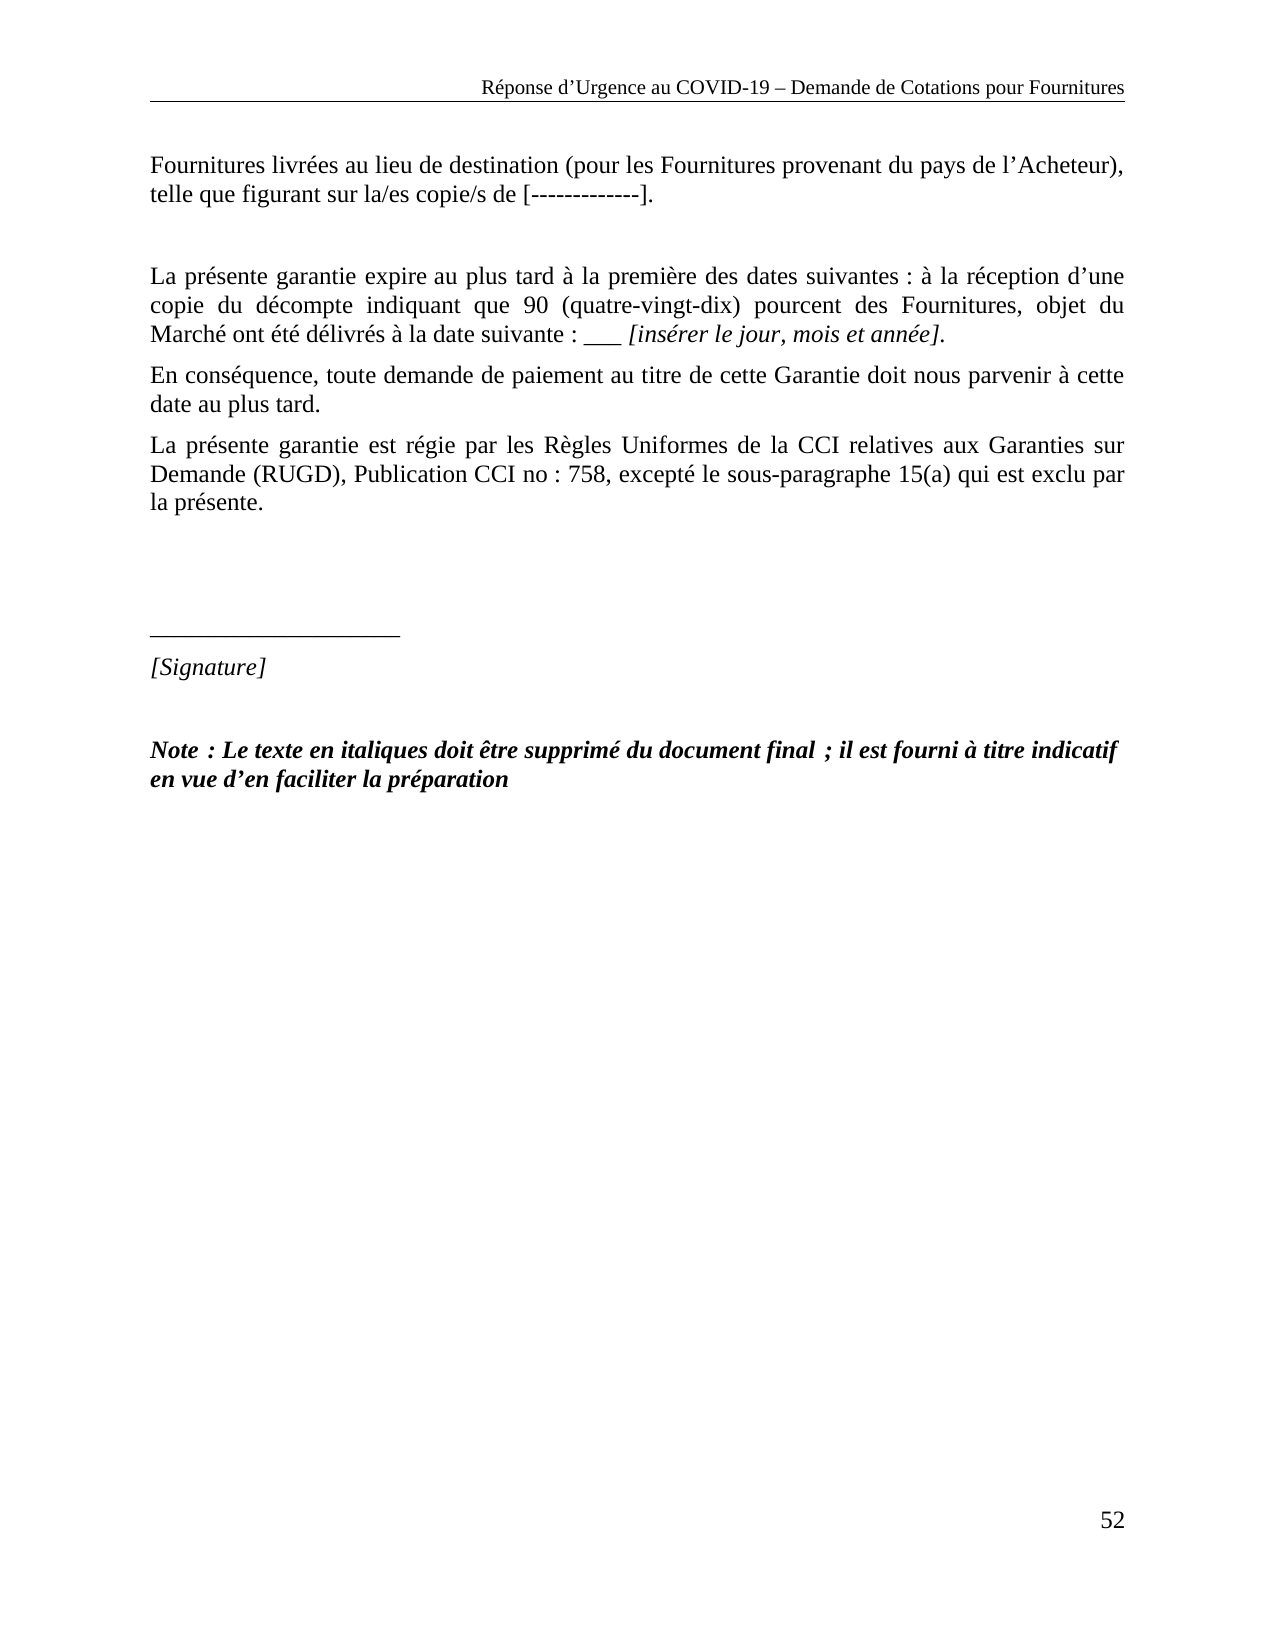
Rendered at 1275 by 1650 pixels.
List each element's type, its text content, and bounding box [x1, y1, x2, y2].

text En conséquence, toute demande de paiement au titre de cette Garantie doit nous parvenir à cette date au plus tard. [150, 360, 1125, 417]
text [150, 150, 1125, 207]
text La présente garantie est régie par les Règles Uniformes de la CCI relatives aux Garanties sur Demande (RUGD), Publication CCI no : 758, excepté le sous-paragraphe 15(a) qui est exclu par la présente. [150, 430, 1125, 516]
text ____________________ [150, 611, 1125, 640]
text Note : Le texte en italiques doit être supprimé du document final ; il est fourni à titre indicatif en vue d’en faciliter la préparation [150, 735, 1125, 792]
text [Signature] [150, 652, 1125, 681]
text La présente garantie expire au plus tard à la première des dates suivantes : à la réception d’une copie du décompte indiquant que 90 (quatre-vingt-dix) pourcent des Fournitures, objet du Marché ont été délivrés à la date suivante : ___ [insérer le jour, mois et année]. [150, 261, 1125, 347]
